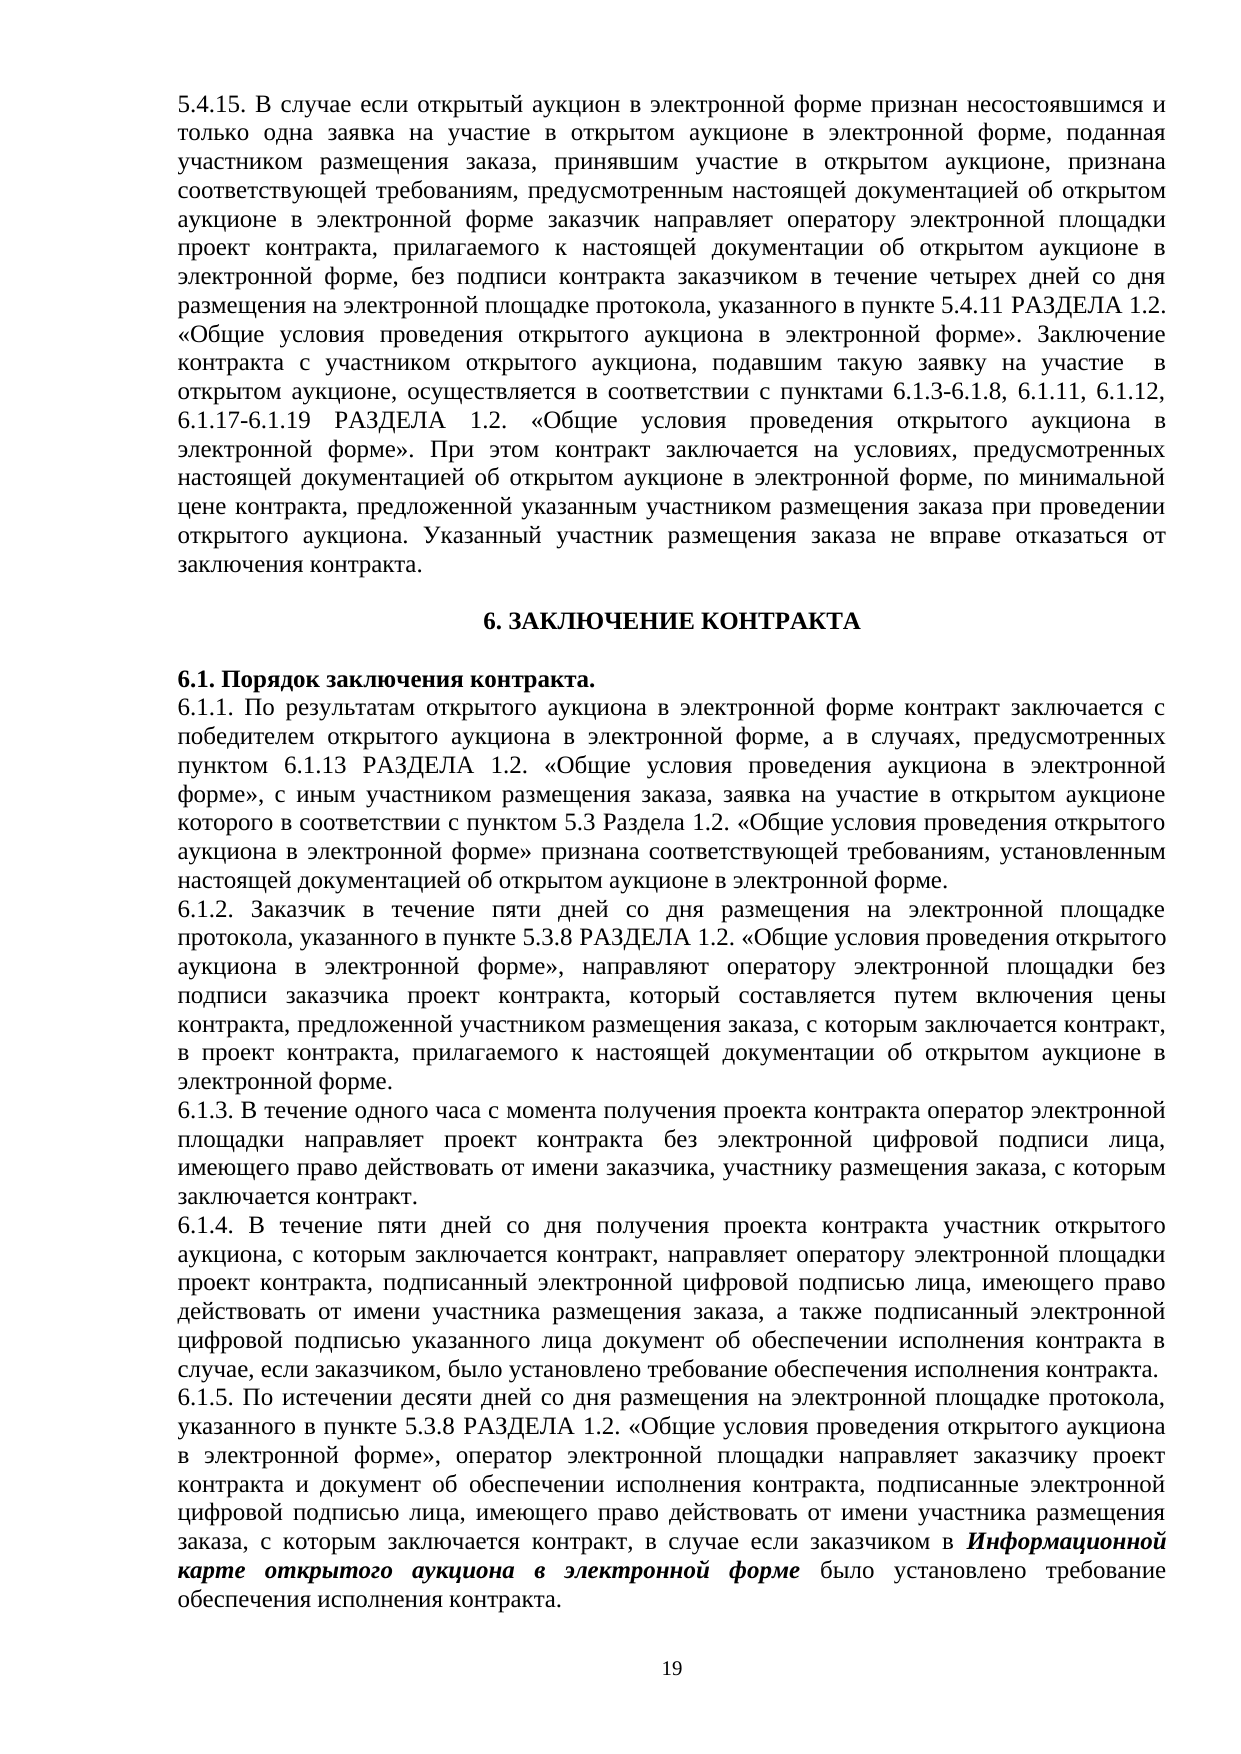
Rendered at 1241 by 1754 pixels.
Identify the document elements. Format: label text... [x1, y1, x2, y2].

text 6. ЗАКЛЮЧЕНИЕ КОНТРАКТА [177, 606, 1167, 635]
text 6.1.4. В течение пяти дней со дня получения проекта контракта участник открытого аукциона, с которым заключается контракт, направляет оператору электронной площадки проект контракта, подписанный электронной цифровой подписью лица, имеющего право действовать от имени участника размещения заказа, а также подписанный электронной цифровой подписью указанного лица документ об обеспечении исполнения контракта в случае, если заказчиком, было установлено требование обеспечения исполнения контракта. [177, 1210, 1167, 1382]
text 6.1.1. По результатам открытого аукциона в электронной форме контракт заключается с победителем открытого аукциона в электронной форме, а в случаях, предусмотренных пунктом 6.1.13 Раздела 1.2. «Общие условия проведения аукциона в электронной форме», с иным участником размещения заказа, заявка на участие в открытом аукционе которого в соответствии с пунктом 5.3 Раздела 1.2. «Общие условия проведения открытого аукциона в электронной форме» признана соответствующей требованиям, установленным настоящей документацией об открытом аукционе в электронной форме. [177, 692, 1167, 894]
text 6.1.5. По истечении десяти дней со дня размещения на электронной площадке протокола, указанного в пункте 5.3.8 Раздела 1.2. «Общие условия проведения открытого аукциона в электронной форме», оператор электронной площадки направляет заказчику проект контракта и документ об обеспечении исполнения контракта, подписанные электронной цифровой подписью лица, имеющего право действовать от имени участника размещения заказа, с которым заключается контракт, в случае если заказчиком в Информационной карте открытого аукциона в электронной форме было установлено требование обеспечения исполнения контракта. [177, 1382, 1167, 1612]
text 6.1.3. В течение одного часа с момента получения проекта контракта оператор электронной площадки направляет проект контракта без электронной цифровой подписи лица, имеющего право действовать от имени заказчика, участнику размещения заказа, с которым заключается контракт. [177, 1095, 1167, 1210]
text 6.1.2. Заказчик в течение пяти дней со дня размещения на электронной площадке протокола, указанного в пункте 5.3.8 Раздела 1.2. «Общие условия проведения открытого аукциона в электронной форме», направляют оператору электронной площадки без подписи заказчика проект контракта, который составляется путем включения цены контракта, предложенной участником размещения заказа, с которым заключается контракт, в проект контракта, прилагаемого к настоящей документации об открытом аукционе в электронной форме. [177, 894, 1167, 1095]
text 6.1. Порядок заключения контракта. [177, 664, 1167, 692]
text 5.4.15. В случае если открытый аукцион в электронной форме признан несостоявшимся и только одна заявка на участие в открытом аукционе в электронной форме, поданная участником размещения заказа, принявшим участие в открытом аукционе, признана соответствующей требованиям, предусмотренным настоящей документацией об открытом аукционе в электронной форме заказчик направляет оператору электронной площадки проект контракта, прилагаемого к настоящей документации об открытом аукционе в электронной форме, без подписи контракта заказчиком в течение четырех дней со дня размещения на электронной площадке протокола, указанного в пункте 5.4.11 Раздела 1.2. «Общие условия проведения открытого аукциона в электронной форме». Заключение контракта с участником открытого аукциона, подавшим такую заявку на участие в открытом аукционе, осуществляется в соответствии с пунктами 6.1.3-6.1.8, 6.1.11, 6.1.12, 6.1.17-6.1.19 Раздела 1.2. «Общие условия проведения открытого аукциона в электронной форме». При этом контракт заключается на условиях, предусмотренных настоящей документацией об открытом аукционе в электронной форме, по минимальной цене контракта, предложенной указанным участником размещения заказа при проведении открытого аукциона. Указанный участник размещения заказа не вправе отказаться от заключения контракта. [177, 89, 1167, 577]
